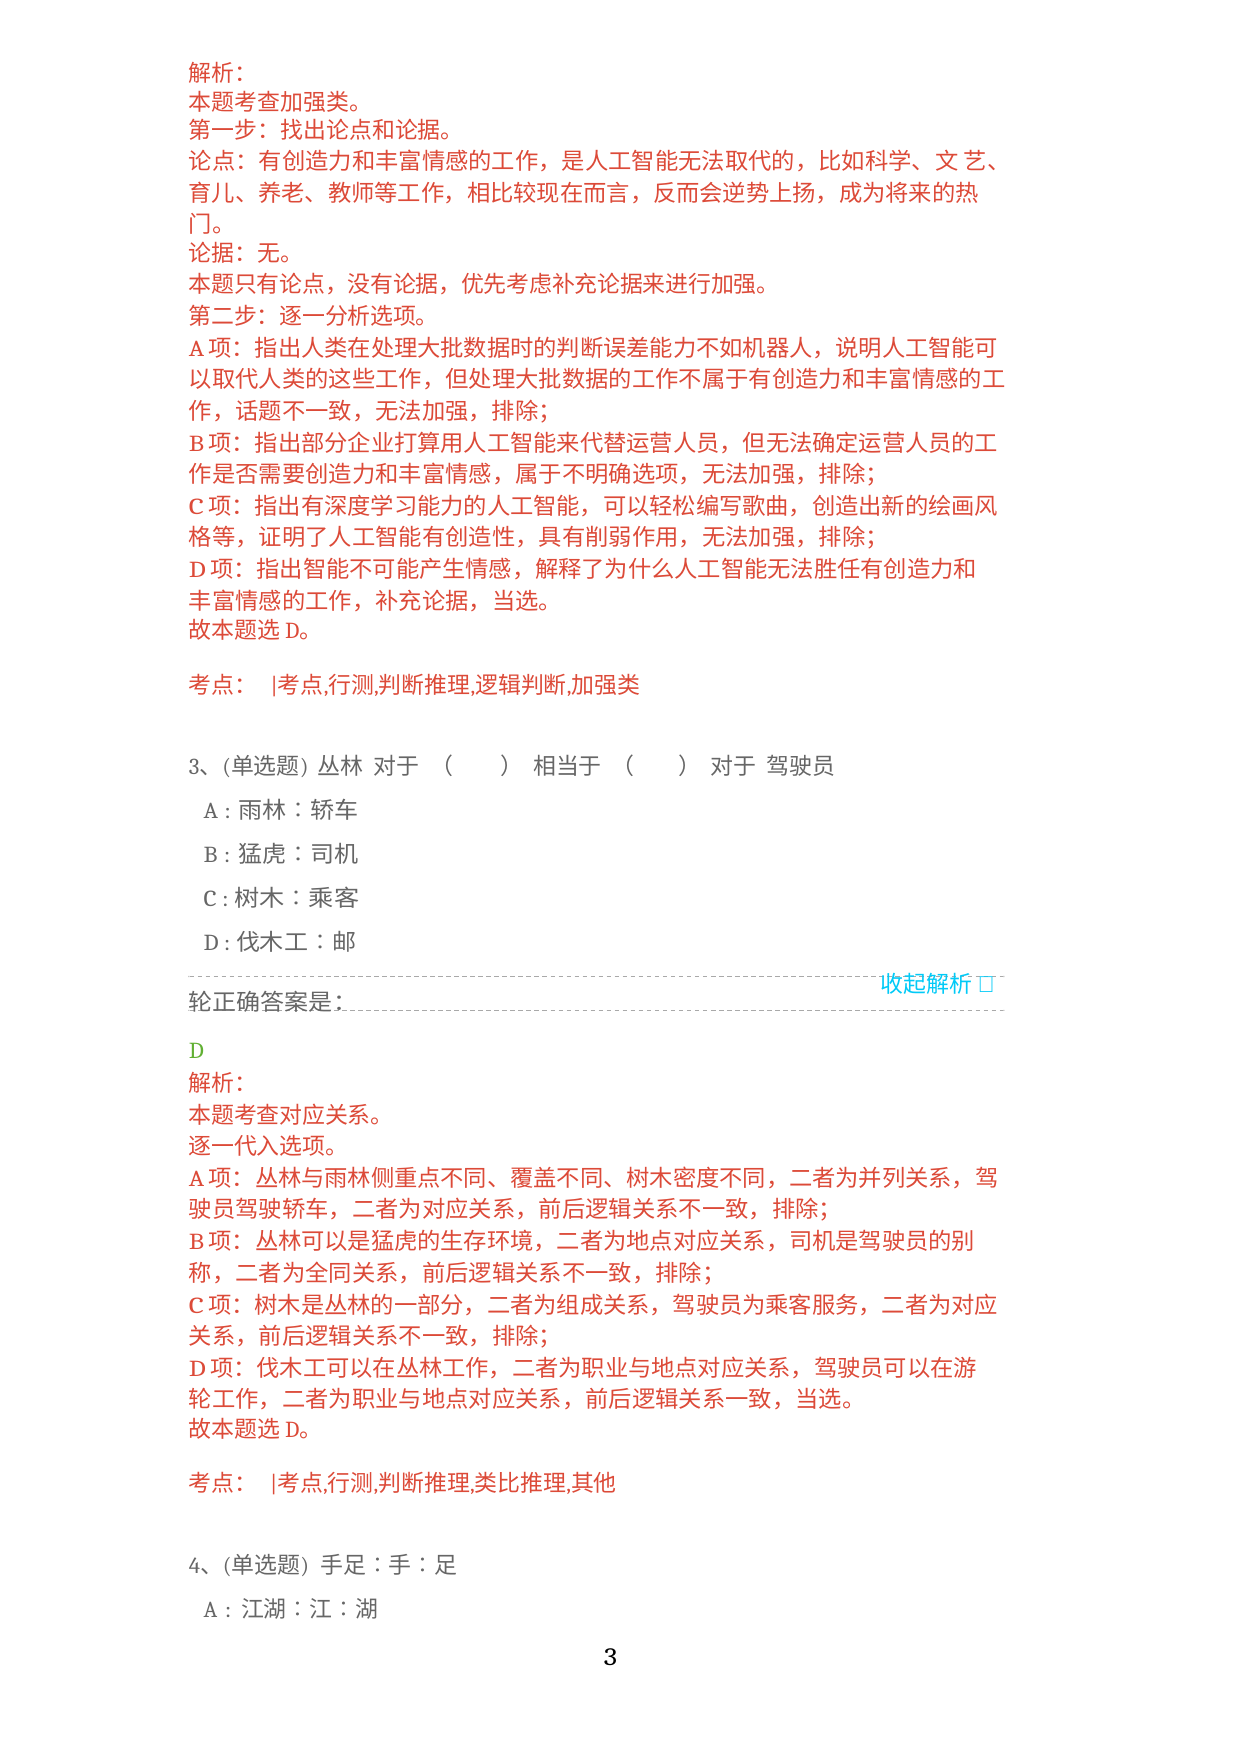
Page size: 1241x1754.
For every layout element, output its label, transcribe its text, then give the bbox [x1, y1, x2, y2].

text 解析： [188, 1069, 1128, 1098]
text B : 猛虎∶司机 [203, 836, 853, 869]
text 故本题选D。 [188, 1414, 1128, 1443]
text B项：指出部分企业打算用人工智能来代替运营人员，但无法确定运营人员的工作是否需要创造力和丰富情感，属于不明确选项，无法加强，排除； [188, 426, 1005, 489]
text A项：丛林与雨林侧重点不同、覆盖不同、树木密度不同，二者为并列关系，驾驶员驾驶轿车，二者为对应关系，前后逻辑关系不一致，排除； [188, 1161, 1005, 1224]
text 论点：有创造力和丰富情感的工作，是人工智能无法取代的，比如科学、文 艺、育儿、养老、教师等工作，相比较现在而言，反而会逆势上扬，成为将来的热门。 [188, 144, 989, 239]
text 本题只有论点，没有论据，优先考虑补充论据来进行加强。第二步：逐一分析选项。 [188, 268, 801, 331]
text 第一步：找出论点和论据。 [188, 116, 1128, 144]
text 考点： |考点,行测,判断推理,类比推理,其他 [188, 1465, 1128, 1498]
text D项：指出智能不可能产生情感，解释了为什么人工智能无法胜任有创造力和丰富情感的工作，补充论据，当选。 [188, 552, 984, 616]
text D项：伐木工可以在丛林工作，二者为职业与地点对应关系，驾驶员可以在游轮工作，二者为职业与地点对应关系，前后逻辑关系一致，当选。 [188, 1351, 984, 1414]
text A项：指出人类在处理大批数据时的判断误差能力不如机器人，说明人工智能可以取代人类的这些工作，但处理大批数据的工作不属于有创造力和丰富情感的工作，话题不一致，无法加强，排除； [188, 331, 1005, 426]
text 考点： |考点,行测,判断推理,逻辑判断,加强类 [188, 667, 1128, 700]
text 3、(单选题) 丛林 对于 （ ） 相当于 （ ） 对于 驾驶员 [188, 748, 853, 781]
text 故本题选D。 [188, 616, 1128, 644]
picture [979, 976, 992, 992]
text A : 雨林∶轿车 [203, 792, 853, 825]
text C项：指出有深度学习能力的人工智能，可以轻松编写歌曲，创造出新的绘画风格等，证明了人工智能有创造性，具有削弱作用，无法加强，排除； [188, 489, 1006, 552]
text 收起解析  [880, 966, 1128, 999]
text 解析： [188, 59, 1128, 87]
text B项：丛林可以是猛虎的生存环境，二者为地点对应关系，司机是驾驶员的别称，二者为全同关系，前后逻辑关系不一致，排除； [188, 1224, 982, 1288]
text C : 树木∶乘客 [203, 880, 853, 913]
text C项：树木是丛林的一部分，二者为组成关系，驾驶员为乘客服务，二者为对应关系，前后逻辑关系不一致，排除； [188, 1288, 1006, 1351]
text 本题考查加强类。 [188, 87, 1128, 116]
text 论据：无。 [188, 239, 1128, 267]
text A : 江湖∶江∶湖 [203, 1591, 1128, 1624]
text 本题考查对应关系。逐一代入选项。 [188, 1098, 401, 1161]
text 4、(单选题) 手足∶手∶足 [188, 1547, 1128, 1581]
text D : 伐木工∶邮轮正确答案是： D [188, 923, 369, 1064]
